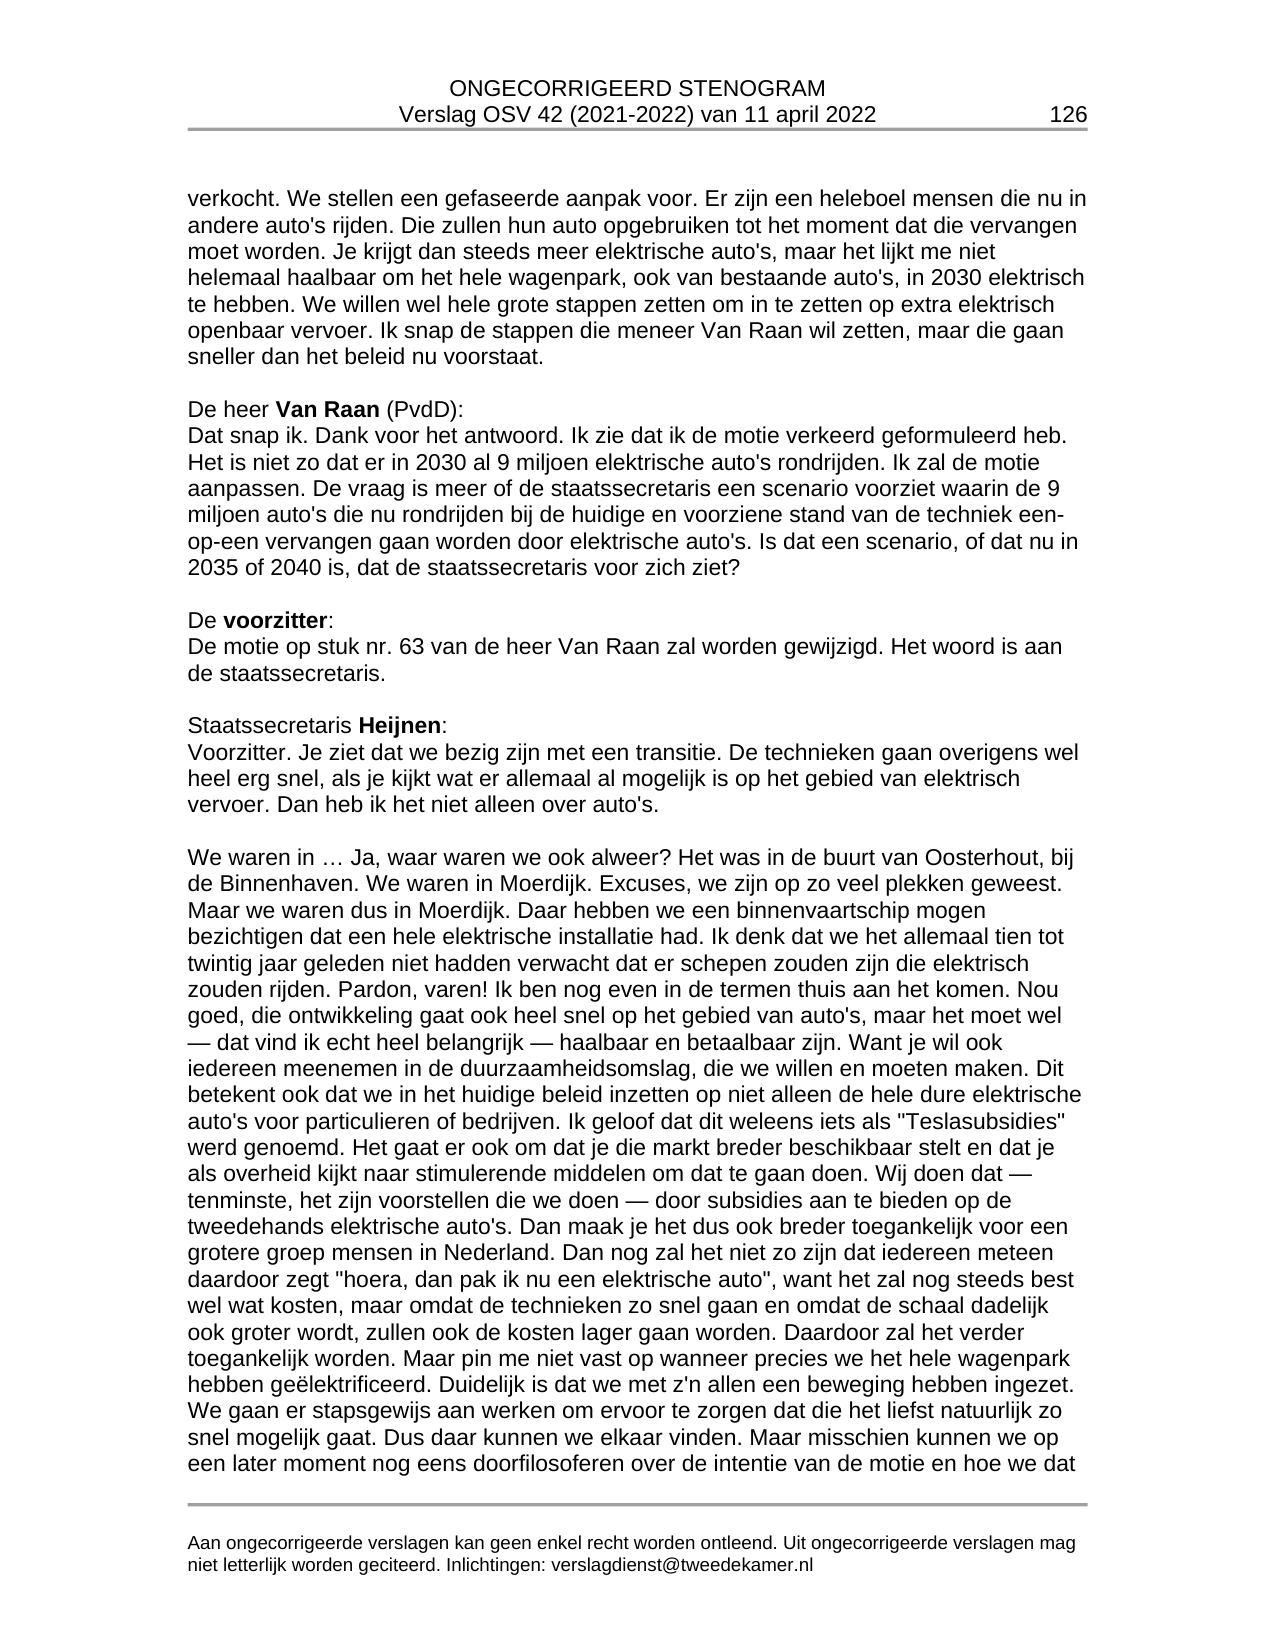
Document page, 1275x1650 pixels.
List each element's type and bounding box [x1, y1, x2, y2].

text [187, 185, 1087, 1477]
